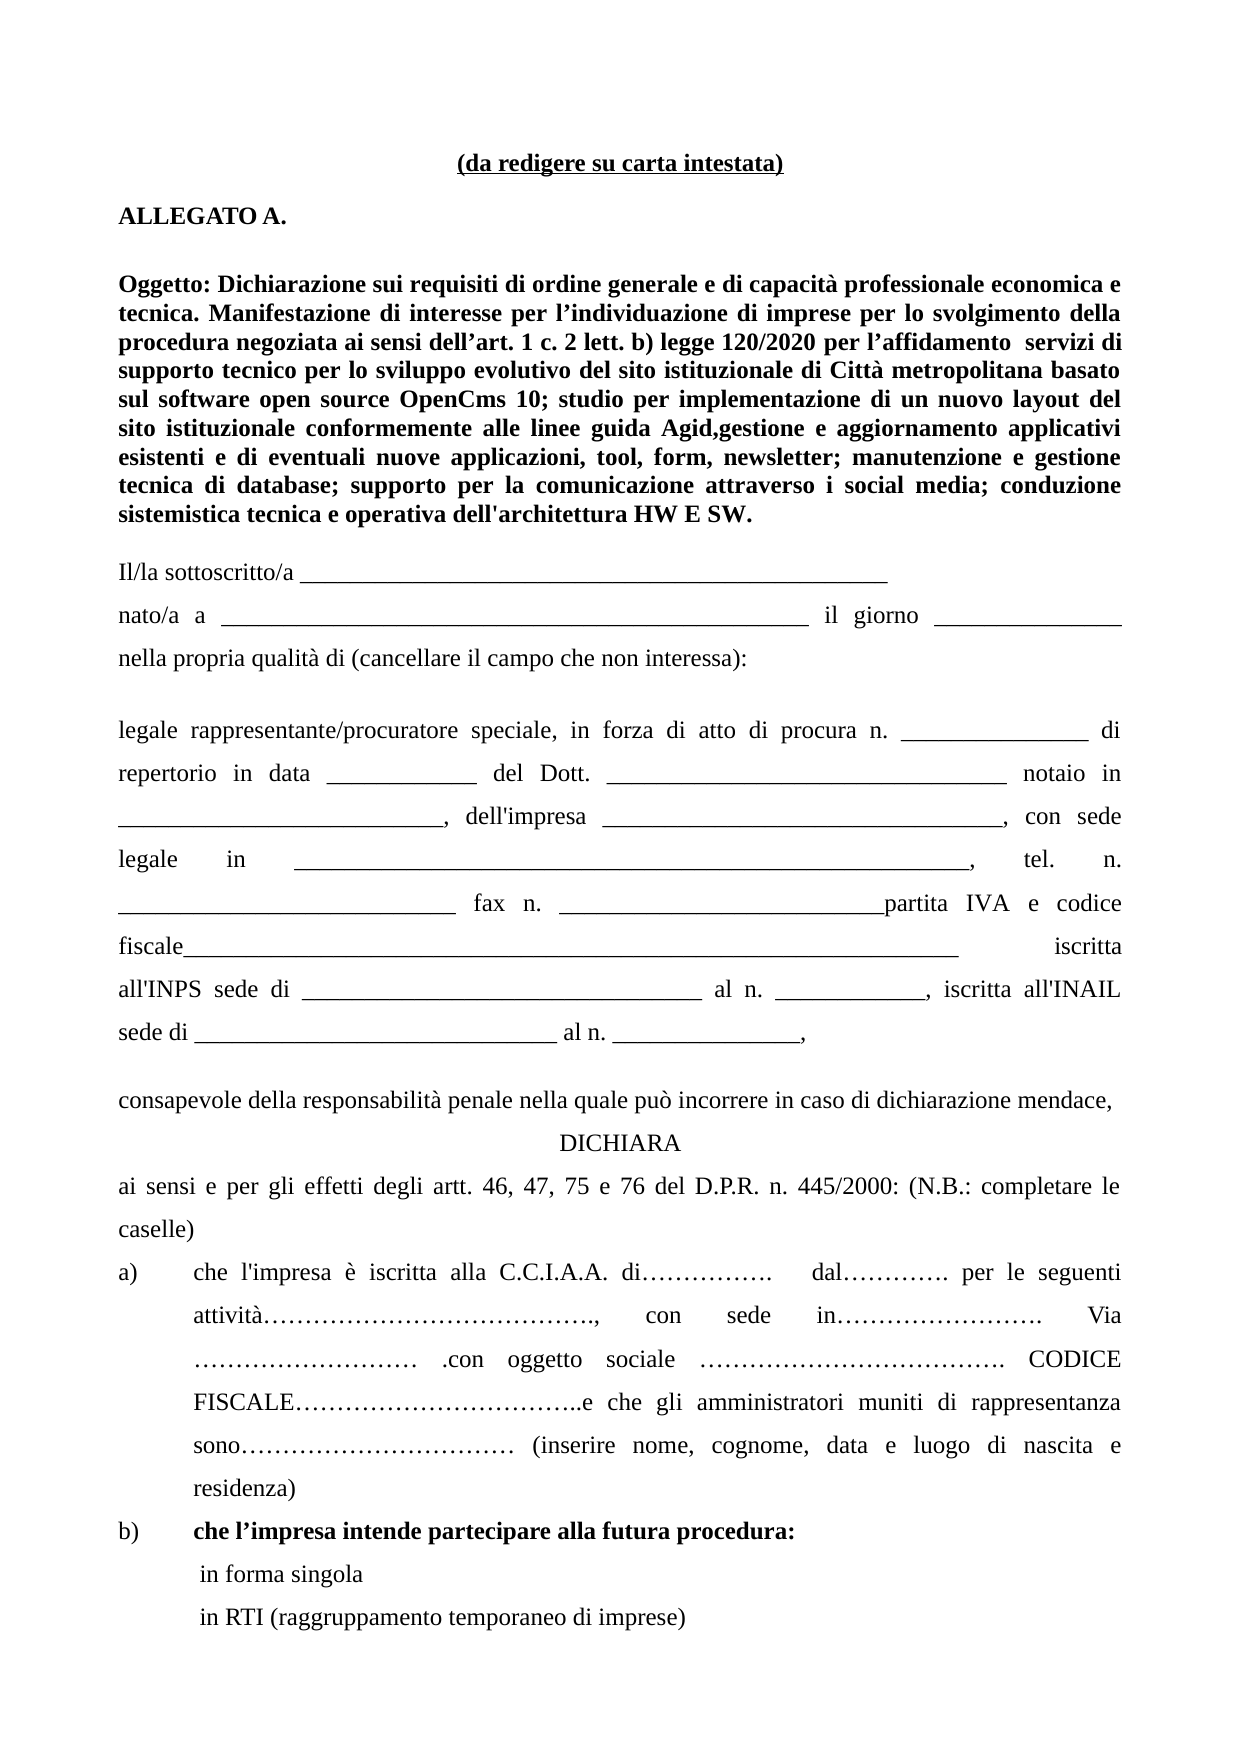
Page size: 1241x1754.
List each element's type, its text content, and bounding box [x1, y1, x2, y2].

text ai sensi e per gli effetti degli artt. 46, 47, 75 e 76 del D.P.R. n. 445/2000: (N.B.: completare le caselle) [118, 1171, 1122, 1243]
text (da redigere su carta intestata) [118, 148, 1122, 176]
list che l'impresa è iscritta alla C.C.I.A.A. di……………. dal…………. per le seguenti attività…………………………………., con sede in……………………. Via ……………………… .con oggetto sociale ………………………………. CODICE FISCALE……………………………..e che gli amministratori muniti di rappresentanza sono…………………………… (inserire nome, cognome, data e luogo di nascita e residenza) [118, 1257, 1122, 1502]
text ALLEGATO A. [118, 201, 1122, 230]
list che l’impresa intende partecipare alla futura procedura: [118, 1516, 1122, 1545]
text in forma singola  [118, 1559, 1122, 1588]
text consapevole della responsabilità penale nella quale può incorrere in caso di dichiarazione mendace, [118, 1085, 1122, 1114]
text Il/la sottoscritto/a _______________________________________________ [118, 557, 1122, 585]
text DICHIARA [118, 1128, 1122, 1157]
text legale rappresentante/procuratore speciale, in forza di atto di procura n. _______________ di repertorio in data ____________ del Dott. ________________________________ notaio in __________________________, dell'impresa ________________________________, con sede legale in ______________________________________________________, tel. n. ___________________________ fax n. __________________________partita IVA e codice fiscale______________________________________________________________ iscritta all'INPS sede di ________________________________ al n. ____________, iscritta all'INAIL sede di _____________________________ al n. _______________, [118, 715, 1122, 1046]
text Oggetto: Dichiarazione sui requisiti di ordine generale e di capacità professionale economica e tecnica. Manifestazione di interesse per l’individuazione di imprese per lo svolgimento della procedura negoziata ai sensi dell’art. 1 c. 2 lett. b) legge 120/2020 per l’affidamento servizi di supporto tecnico per lo sviluppo evolutivo del sito istituzionale di Città metropolitana basato sul software open source OpenCms 10; studio per implementazione di un nuovo layout del sito istituzionale conformemente alle linee guida Agid,gestione e aggiornamento applicativi esistenti e di eventuali nuove applicazioni, tool, form, newsletter; manutenzione e gestione tecnica di database; supporto per la comunicazione attraverso i social media; conduzione sistemistica tecnica e operativa dell'architettura HW E SW. [118, 269, 1122, 528]
text nato/a a _______________________________________________ il giorno _______________ nella propria qualità di (cancellare il campo che non interessa): [118, 600, 1122, 672]
text in RTI (raggruppamento temporaneo di imprese)  [118, 1602, 1122, 1631]
